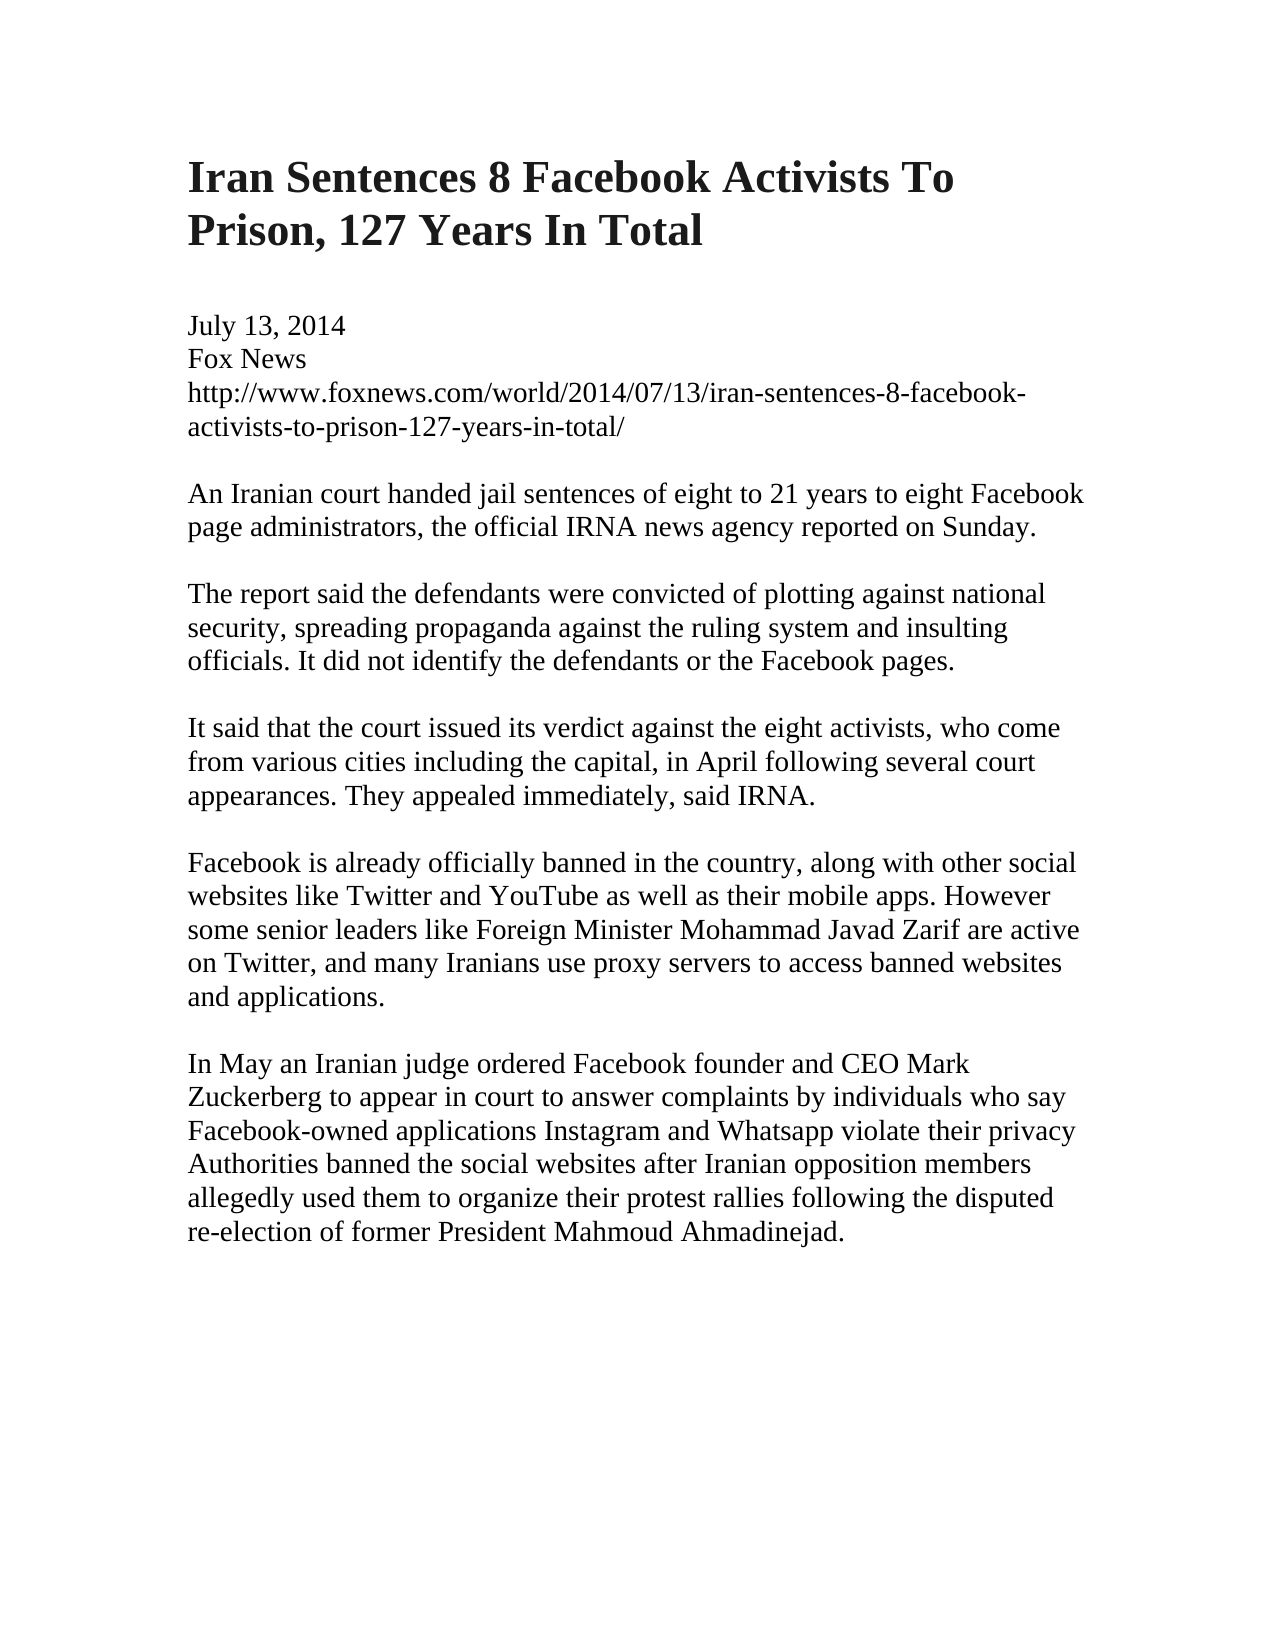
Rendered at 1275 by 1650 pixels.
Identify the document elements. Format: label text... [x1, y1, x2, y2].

text Fox News [187, 342, 1087, 375]
text An Iranian court handed jail sentences of eight to 21 years to eight Facebook page administrators, the official IRNA news agency reported on Sunday. [187, 476, 1087, 543]
text July 13, 2014 [187, 308, 1087, 342]
text In May an Iranian judge ordered Facebook founder and CEO Mark Zuckerberg to appear in court to answer complaints by individuals who say Facebook-owned applications Instagram and Whatsapp violate their privacy [187, 1046, 1087, 1147]
text It said that the court issued its verdict against the eight activists, who come from various cities including the capital, in April following several court appearances. They appealed immediately, said IRNA. [187, 711, 1087, 811]
text http://www.foxnews.com/world/2014/07/13/iran-sentences-8-facebook-activists-to-prison-127-years-in-total/ [187, 375, 1087, 442]
text Iran Sentences 8 Facebook Activists To Prison, 127 Years In Total [187, 150, 1087, 255]
text The report said the defendants were convicted of plotting against national security, spreading propaganda against the ruling system and insulting officials. It did not identify the defendants or the Facebook pages. [187, 576, 1087, 677]
text Authorities banned the social websites after Iranian opposition members allegedly used them to organize their protest rallies following the disputed re-election of former President Mahmoud Ahmadinejad. [187, 1147, 1087, 1247]
text Facebook is already officially banned in the country, along with other social websites like Twitter and YouTube as well as their mobile apps. However some senior leaders like Foreign Minister Mohammad Javad Zarif are active on Twitter, and many Iranians use proxy servers to access banned websites and applications. [187, 845, 1087, 1012]
